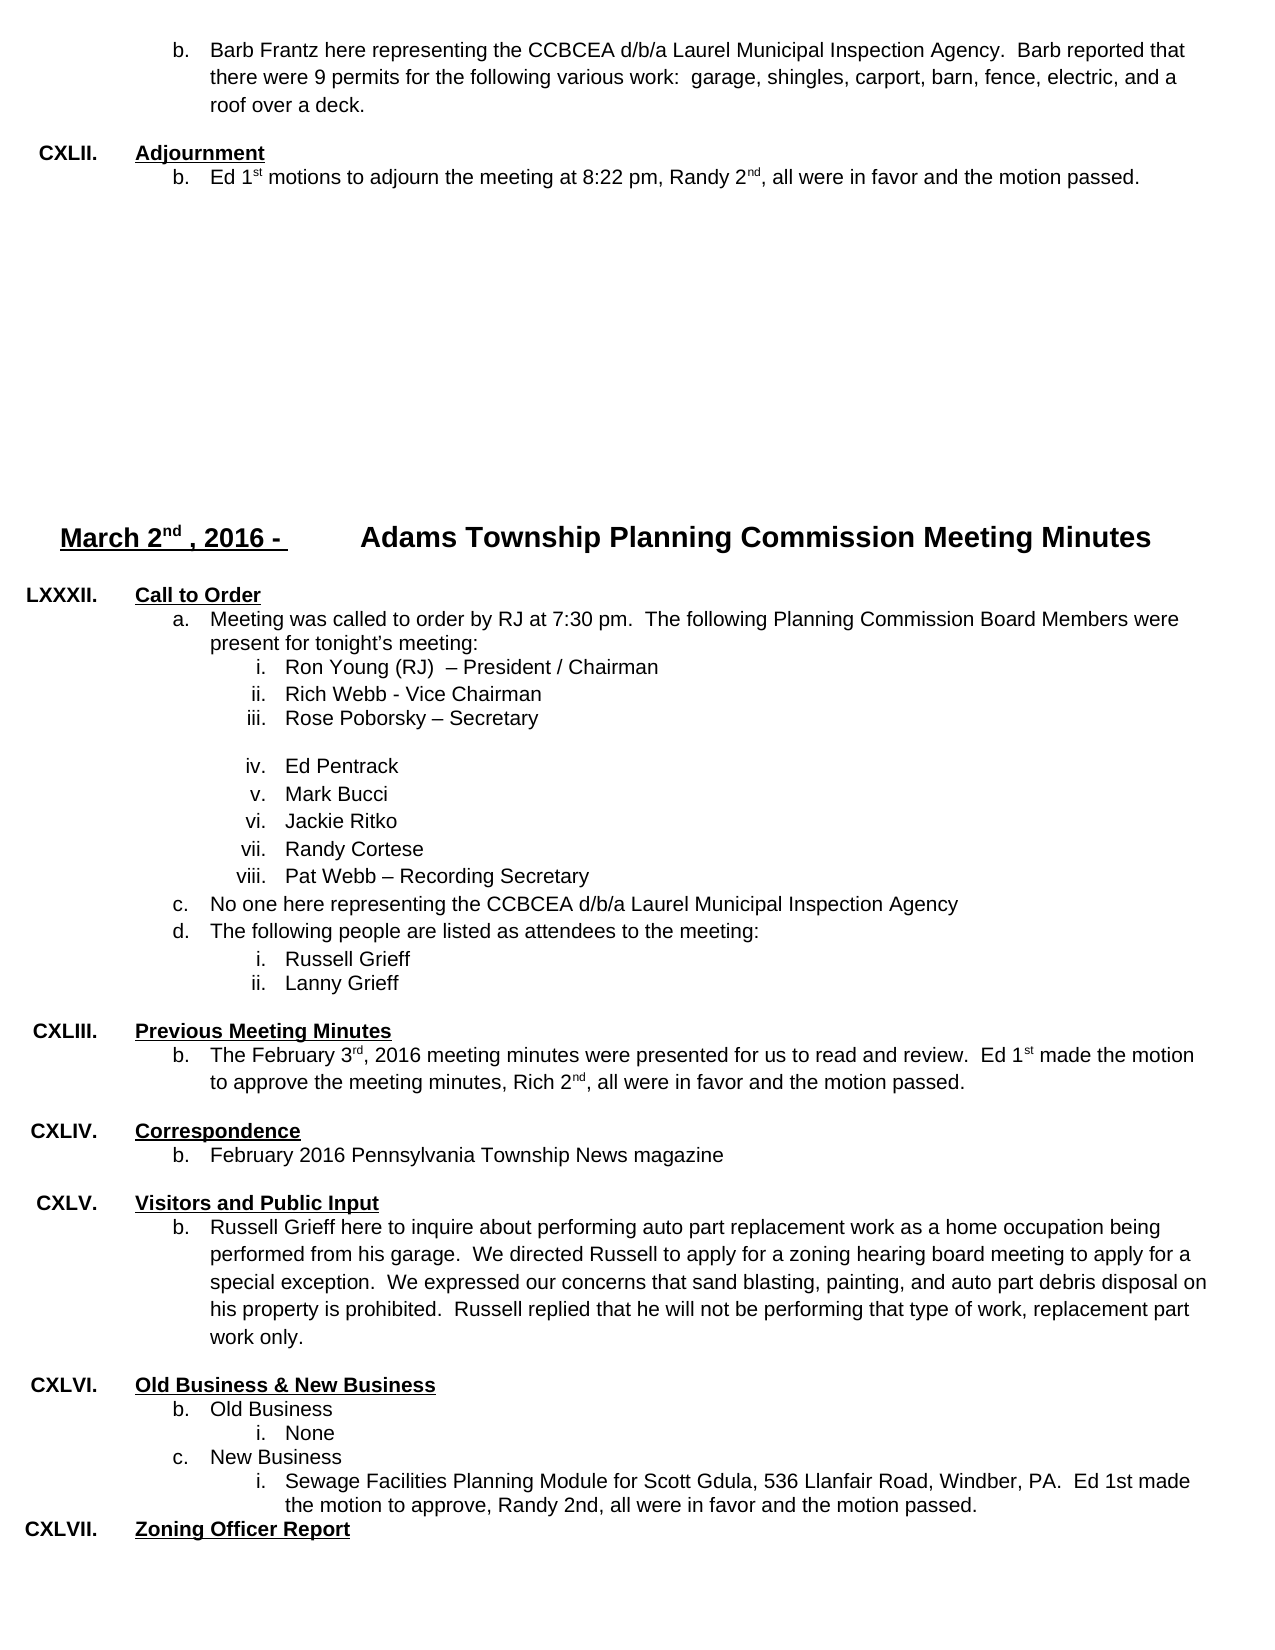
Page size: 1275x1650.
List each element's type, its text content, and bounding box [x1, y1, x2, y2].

list Call to Order [97, 583, 1215, 607]
list Ed Pentrack [266, 754, 1215, 778]
list Randy Cortese [266, 837, 1215, 861]
list No one here representing the CCBCEA d/b/a Laurel Municipal Inspection Agency [172, 892, 1215, 916]
list Old Business [172, 1397, 1215, 1421]
list Correspondence [97, 1118, 1215, 1142]
list Barb Frantz here representing the CCBCEA d/b/a Laurel Municipal Inspection Agency. Barb reported that there were 9 permits for the following various work: garage, shingles, carport, barn, fence, electric, and a roof over a deck. [172, 37, 1215, 116]
list Old Business & New Business [97, 1373, 1215, 1397]
list Ed 1st motions to adjourn the meeting at 8:22 pm, Randy 2nd, all were in favor and the motion passed. [172, 165, 1215, 189]
list Meeting was called to order by RJ at 7:30 pm. The following Planning Commission Board Members were present for tonight’s meeting: [172, 607, 1215, 654]
list The following people are listed as attendees to the meeting: [172, 919, 1215, 943]
list February 2016 Pennsylvania Township News magazine [172, 1142, 1215, 1166]
text March 2nd , 2016 - Adams Township Planning Commission Meeting Minutes [60, 520, 1215, 553]
list Adjournment [97, 141, 1215, 165]
list The February 3rd, 2016 meeting minutes were presented for us to read and review. Ed 1st made the motion to approve the meeting minutes, Rich 2nd, all were in favor and the motion passed. [172, 1043, 1215, 1094]
list Rose Poborsky – Secretary [266, 706, 1215, 730]
list Pat Webb – Recording Secretary [266, 864, 1215, 888]
list Jackie Ritko [266, 809, 1215, 833]
list Previous Meeting Minutes [97, 1019, 1215, 1043]
list Russell Grieff [266, 947, 1215, 971]
list Russell Grieff here to inquire about performing auto part replacement work as a home occupation being performed from his garage. We directed Russell to apply for a zoning hearing board meeting to apply for a special exception. We expressed our concerns that sand blasting, painting, and auto part debris disposal on his property is prohibited. Russell replied that he will not be performing that type of work, replacement part work only. [172, 1215, 1215, 1349]
list Visitors and Public Input [97, 1191, 1215, 1215]
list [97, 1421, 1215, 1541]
list Ron Young (RJ) – President / Chairman [266, 654, 1215, 678]
list Lanny Grieff [266, 971, 1215, 995]
list Rich Webb - Vice Chairman [266, 682, 1215, 706]
list Mark Bucci [266, 782, 1215, 806]
